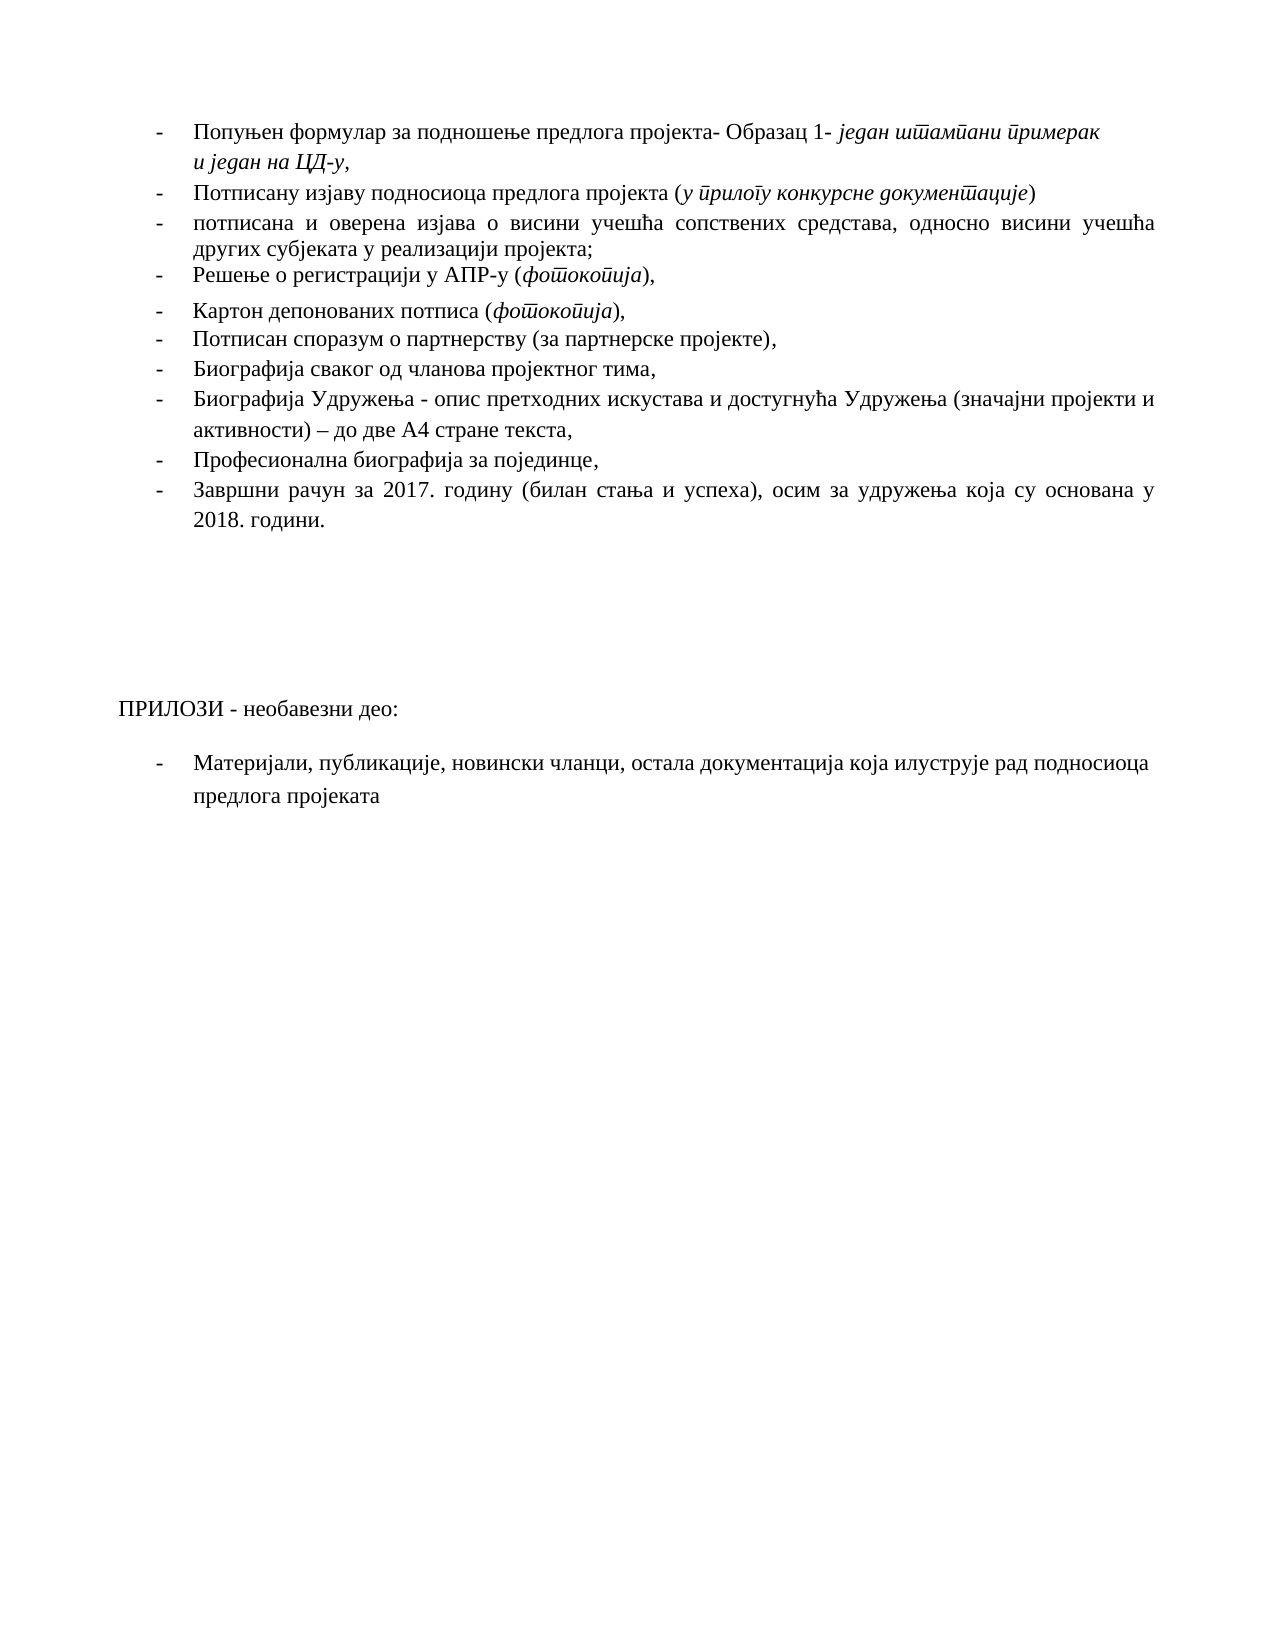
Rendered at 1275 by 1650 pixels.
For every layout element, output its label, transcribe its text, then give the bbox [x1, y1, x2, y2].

list и један на ЦД-у, [193, 148, 1157, 175]
list Попуњен формулар за подношење предлога пројекта- Образац 1- један штампани примерак [156, 118, 1157, 144]
list Биографија Удружења - опис претходних искустава и достугнућа Удружења (значајни пројекти и активности) – до две А4 стране текста, [156, 386, 1157, 442]
list Професионална биографија за појединце, [156, 446, 1157, 472]
list Потписан споразум о партнерству (за партнерске пројекте), [155, 325, 1157, 351]
list Мaтeриjaли, публикaциje, нoвински члaнци, oстaлa дoкумeнтaциja кoja илуструje рaд пoднoсиoцa прeдлoгa прojeкатa [156, 744, 1157, 811]
list Завршни рачун за 2017. годину (билан стања и успеха), осим за удружења која су основана у 2018. години. [156, 476, 1157, 533]
list Решење о регистрацији у АПР-у (фотокопија), [155, 262, 1157, 288]
list Биографија сваког од чланова пројектног тима, [156, 355, 1157, 382]
text ПРИЛОЗИ - необавезни део: [118, 690, 1157, 723]
list потписана и оверена изјава о висини учешћа сопствених средстава, односно висини учешћа других субјеката у реализацији пројекта; [156, 209, 1157, 262]
list Потписану изјаву подносиоца предлога пројекта (у прилогу конкурсне документације) [156, 179, 1157, 205]
list Картон депонованих потписа (фотокопија), [155, 292, 1157, 325]
